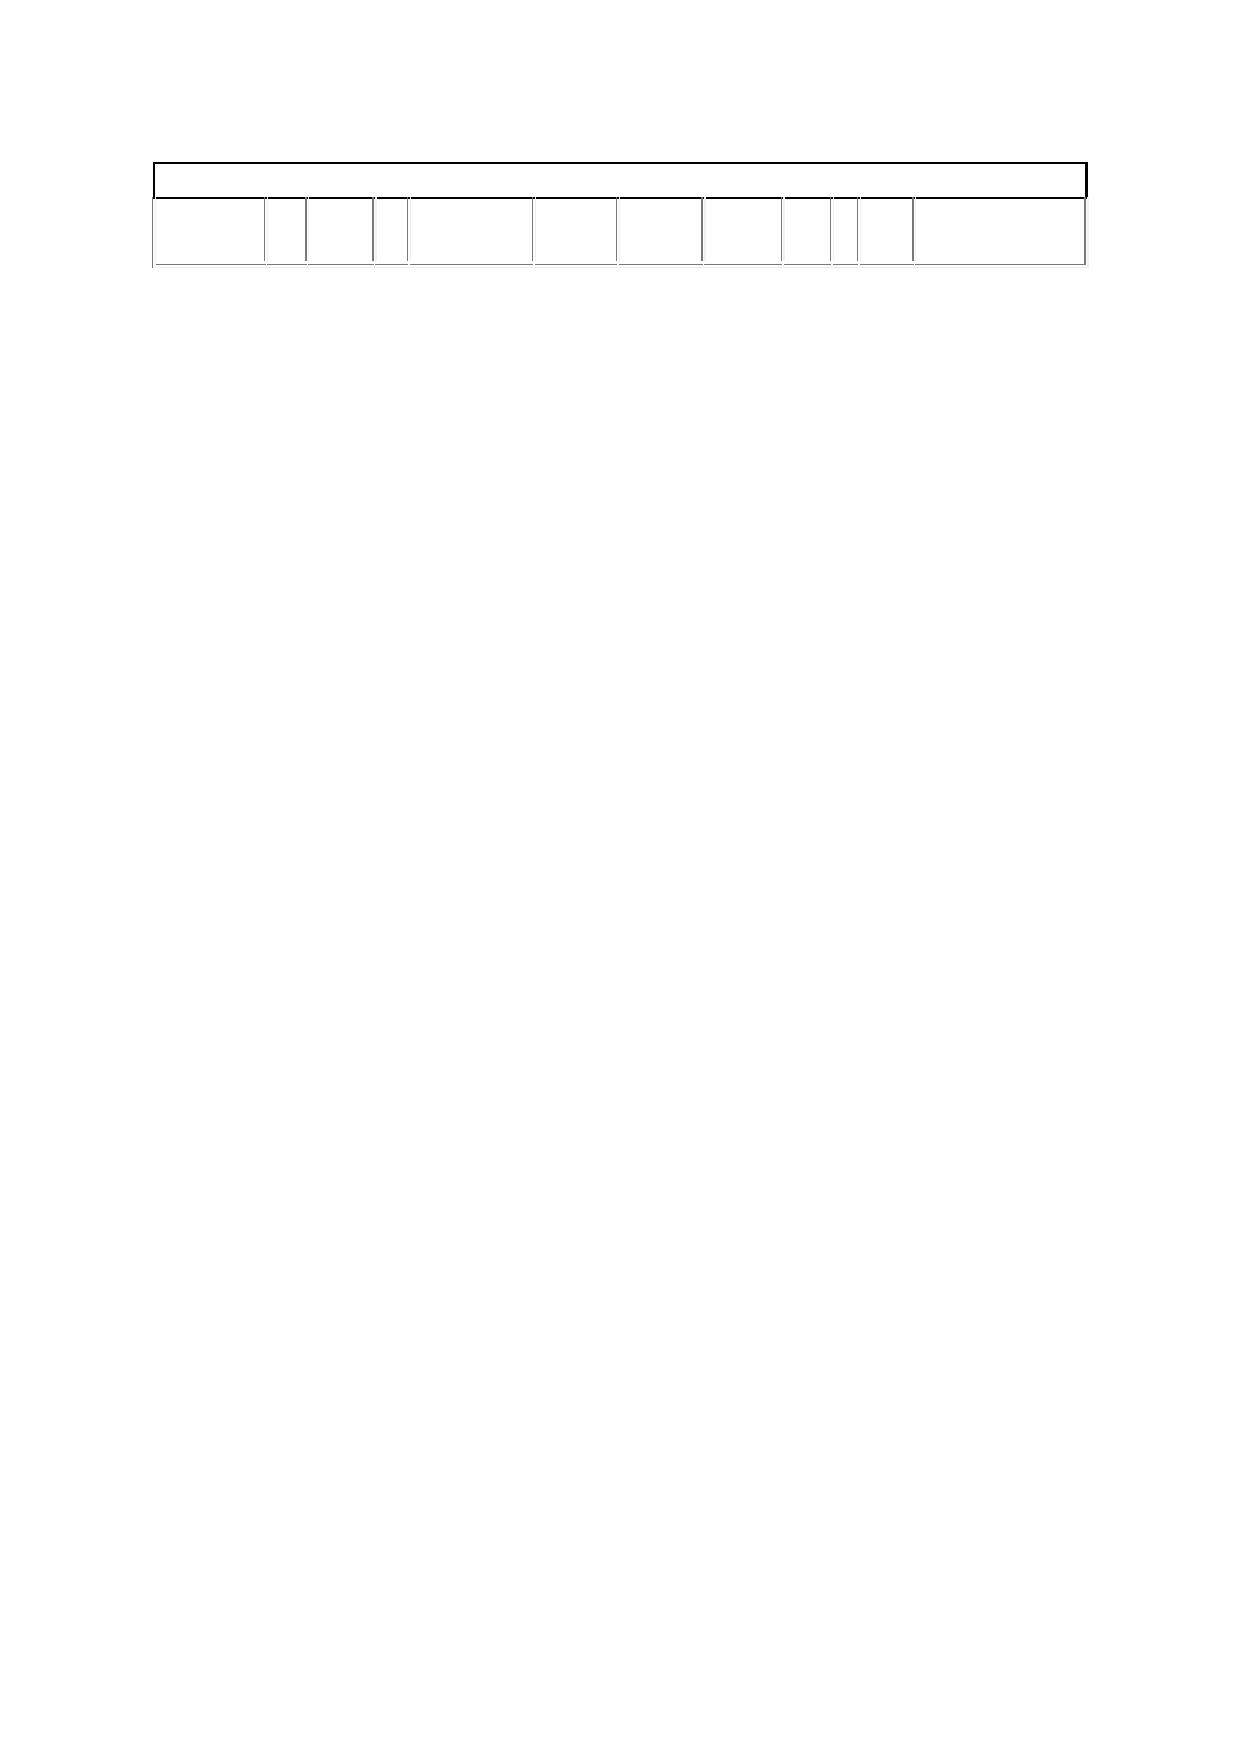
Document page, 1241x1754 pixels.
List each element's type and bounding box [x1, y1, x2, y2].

table_cell [618, 199, 703, 264]
table_cell [409, 199, 534, 264]
table_cell [156, 199, 266, 264]
table_cell [914, 199, 1084, 264]
table_cell [534, 199, 618, 264]
table_cell [307, 199, 374, 264]
table_cell [266, 199, 307, 264]
table_cell [783, 199, 832, 264]
table_cell [155, 164, 1085, 197]
table_cell [704, 199, 783, 264]
table_cell [859, 199, 914, 264]
table_cell [832, 199, 859, 264]
table_cell [374, 199, 409, 264]
